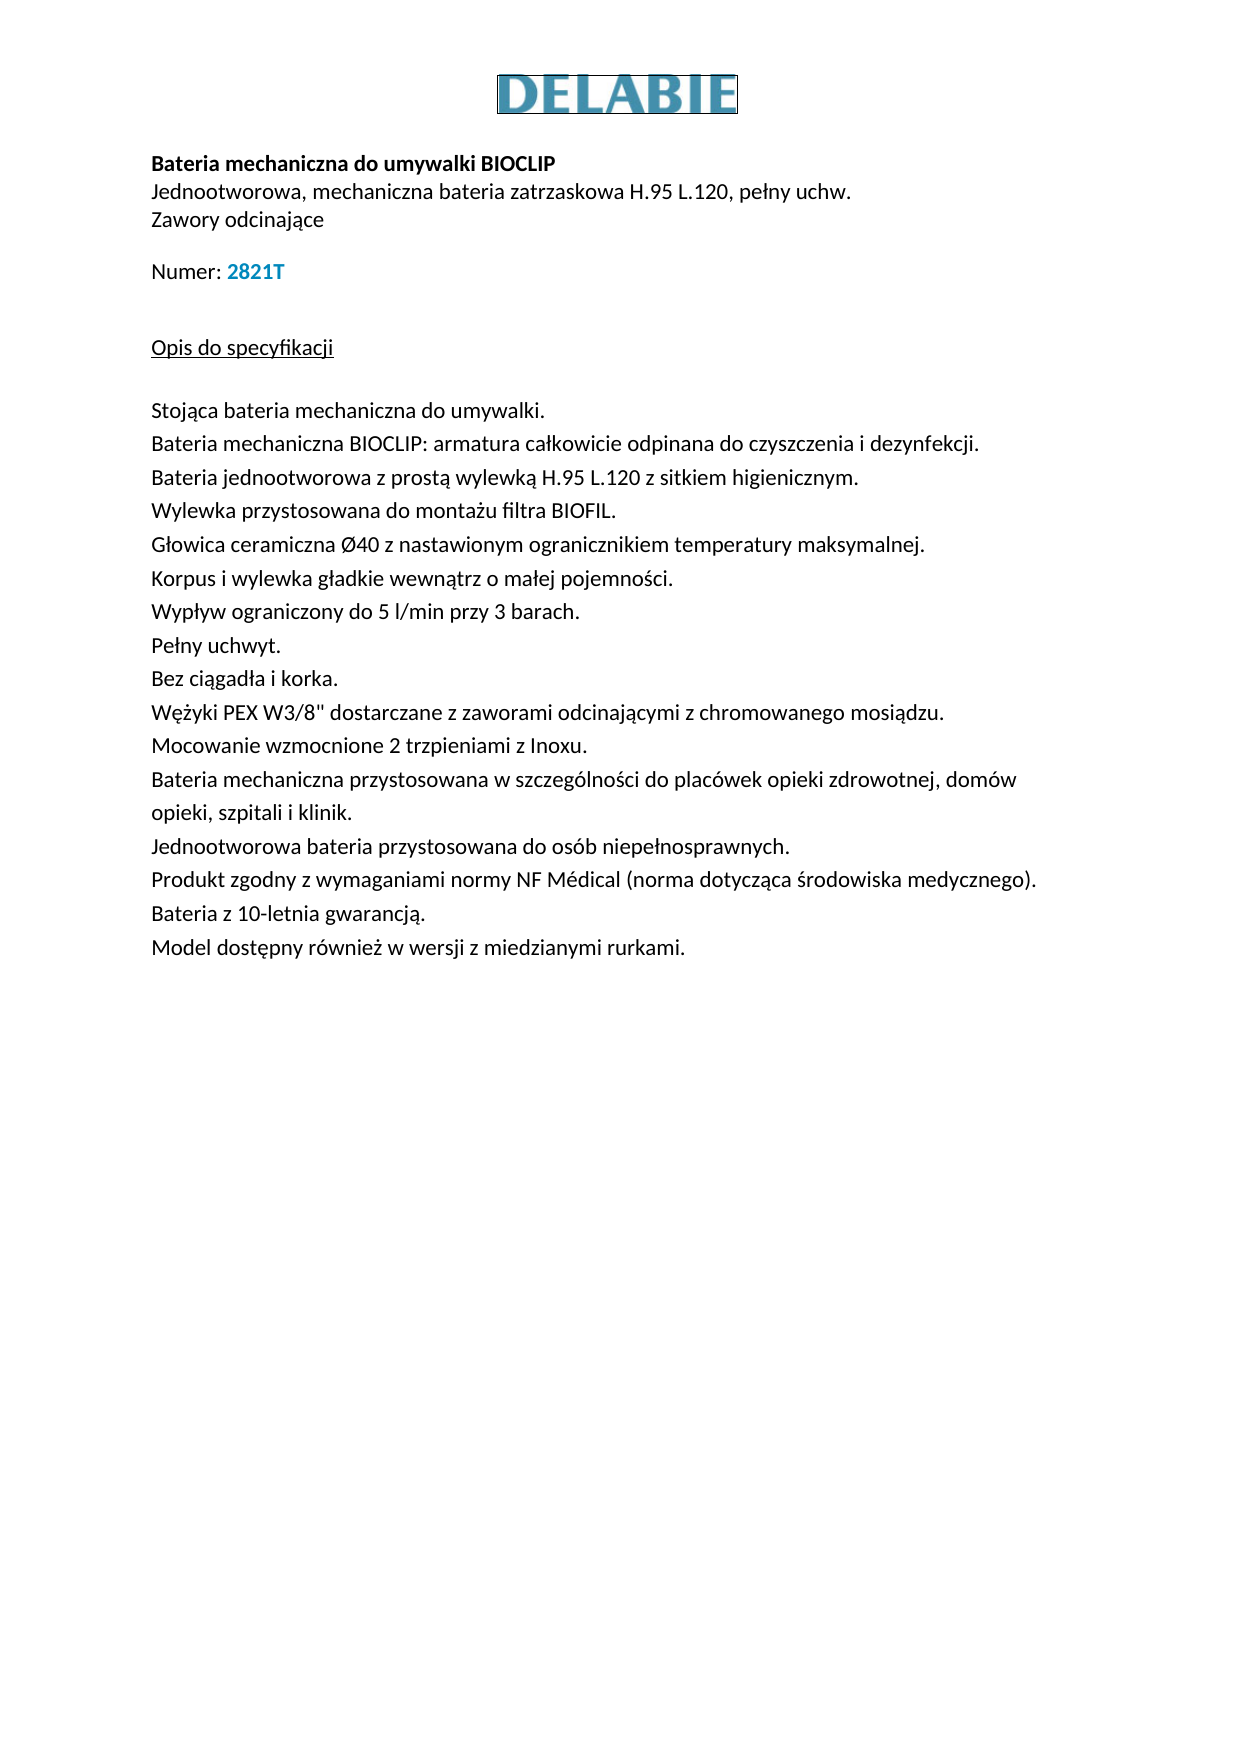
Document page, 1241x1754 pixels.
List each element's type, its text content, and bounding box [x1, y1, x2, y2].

text Bateria z 10-letnia gwarancją. [151, 899, 1084, 927]
text Model dostępny również w wersji z miedzianymi rurkami. [151, 933, 1084, 961]
picture [498, 76, 737, 113]
text Bez ciągadła i korka. [151, 664, 1084, 692]
text Zawory odcinające [151, 205, 1084, 233]
text Bateria mechaniczna przystosowana w szczególności do placówek opieki zdrowotnej, domów opieki, szpitali i klinik. [151, 765, 1084, 827]
text Pełny uchwyt. [151, 631, 1084, 659]
text Stojąca bateria mechaniczna do umywalki. [151, 396, 1084, 424]
text Numer: 2821T [151, 257, 1084, 285]
text Opis do specyfikacji [151, 333, 1084, 361]
text Mocowanie wzmocnione 2 trzpieniami z Inoxu. [151, 731, 1084, 759]
text Jednootworowa bateria przystosowana do osób niepełnosprawnych. [151, 832, 1084, 860]
text Bateria mechaniczna do umywalki BIOCLIP [151, 149, 1084, 177]
text Bateria jednootworowa z prostą wylewką H.95 L.120 z sitkiem higienicznym. [151, 463, 1084, 491]
text Wypływ ograniczony do 5 l/min przy 3 barach. [151, 597, 1084, 625]
text Wężyki PEX W3/8" dostarczane z zaworami odcinającymi z chromowanego mosiądzu. [151, 698, 1084, 726]
text Korpus i wylewka gładkie wewnątrz o małej pojemności. [151, 564, 1084, 592]
text Produkt zgodny z wymaganiami normy NF Médical (norma dotycząca środowiska medycznego). [151, 866, 1084, 894]
text Bateria mechaniczna BIOCLIP: armatura całkowicie odpinana do czyszczenia i dezynfekcji. [151, 429, 1084, 458]
text Jednootworowa, mechaniczna bateria zatrzaskowa H.95 L.120, pełny uchw. [151, 177, 1084, 205]
text Wylewka przystosowana do montażu filtra BIOFIL. [151, 497, 1084, 525]
text Głowica ceramiczna Ø40 z nastawionym ogranicznikiem temperatury maksymalnej. [151, 530, 1084, 558]
